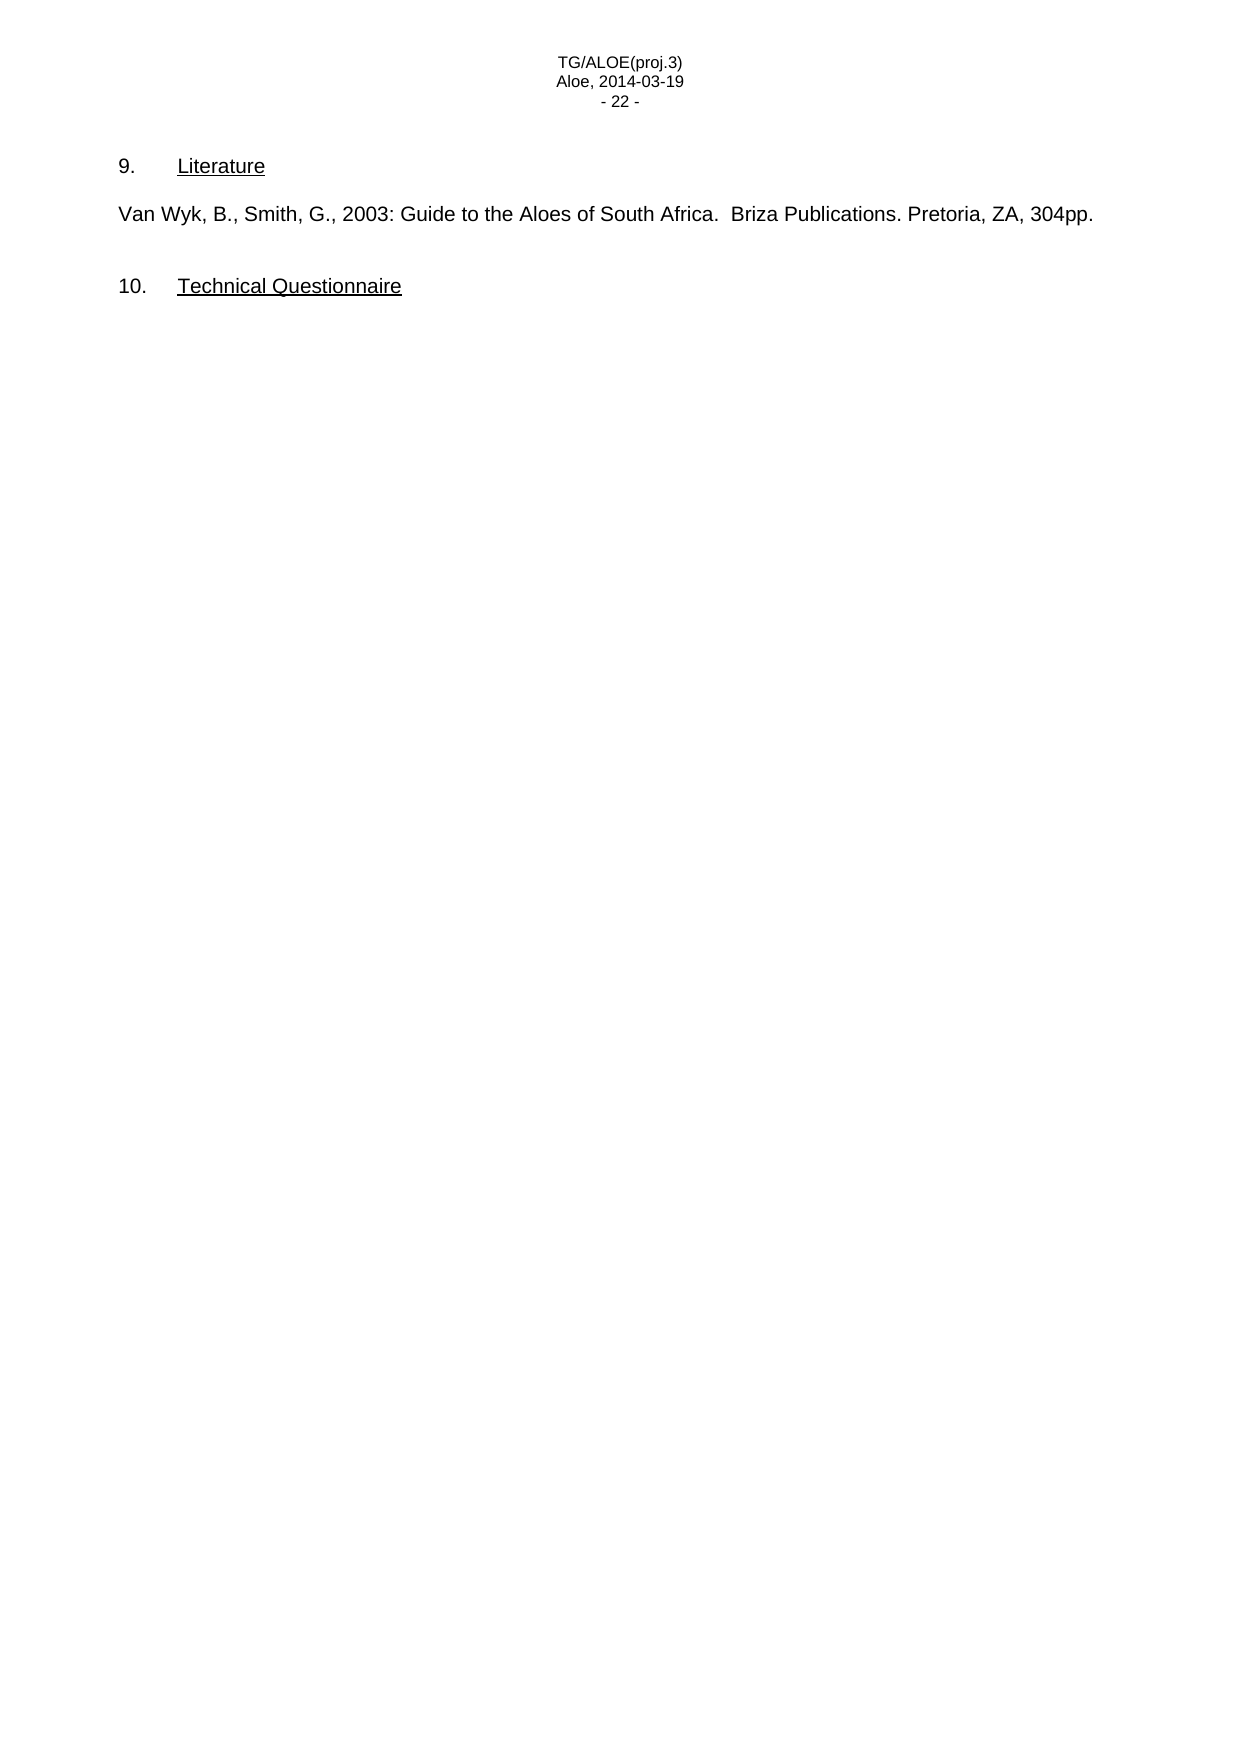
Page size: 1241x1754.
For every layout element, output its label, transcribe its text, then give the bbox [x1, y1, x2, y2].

text Van Wyk, B., Smith, G., 2003: Guide to the Aloes of . Briza Publications. , ZA, 304pp. [118, 202, 1122, 226]
subtitle Literature [118, 154, 1122, 178]
subtitle Technical Questionnaire [118, 273, 1122, 297]
